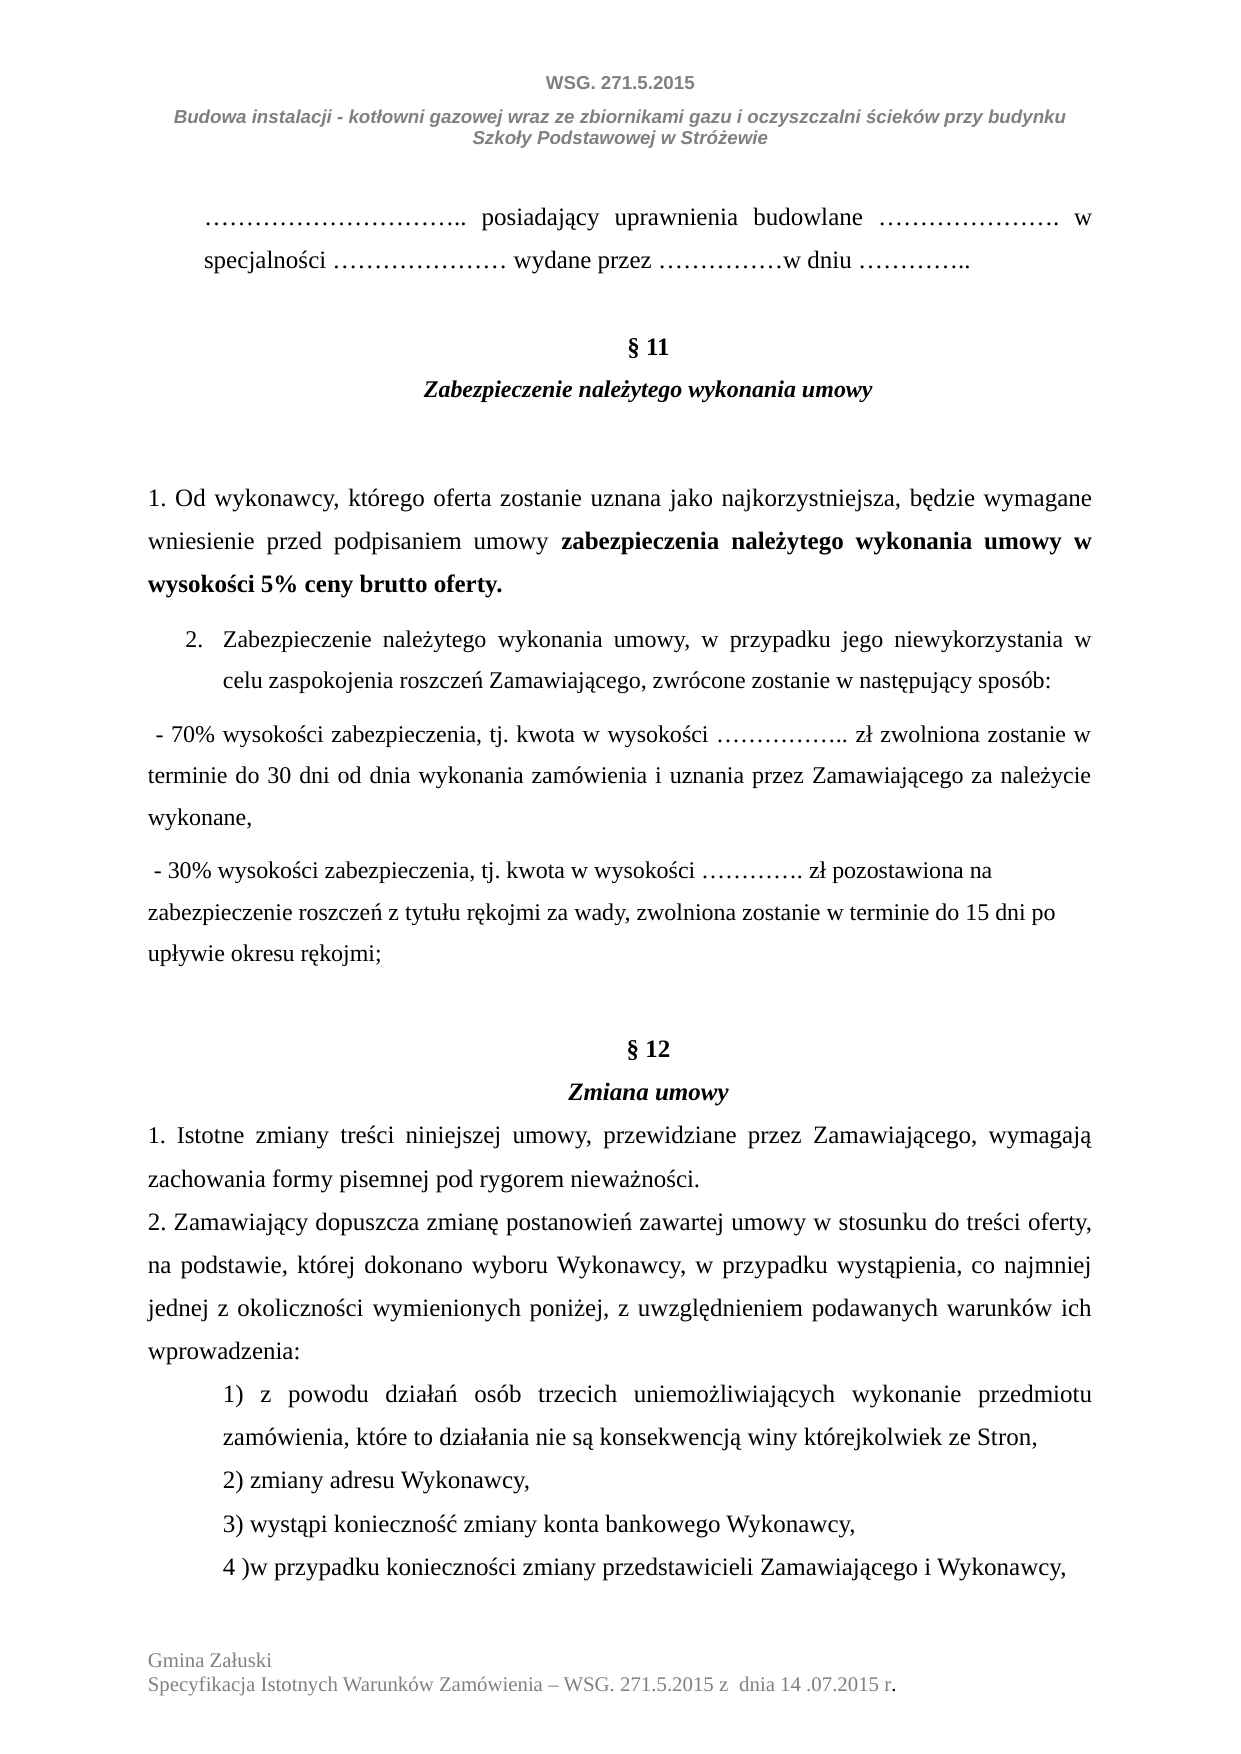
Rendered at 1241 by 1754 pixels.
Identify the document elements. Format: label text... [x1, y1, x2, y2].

list Zabezpieczenie należytego wykonania umowy, w przypadku jego niewykorzystania w celu zaspokojenia roszczeń Zamawiającego, zwrócone zostanie w następujący sposób: [185, 624, 1093, 693]
text § 12 [204, 1034, 1093, 1063]
list 4 )w przypadku konieczności zmiany przedstawicieli Zamawiającego i Wykonawcy, [223, 1552, 1093, 1581]
text Zmiana umowy [204, 1077, 1093, 1106]
text 1. Istotne zmiany treści niniejszej umowy, przewidziane przez Zamawiającego, wymagają zachowania formy pisemnej pod rygorem nieważności. [148, 1121, 1093, 1192]
text 1) z powodu działań osób trzecich uniemożliwiających wykonanie przedmiotu zamówienia, które to działania nie są konsekwencją winy którejkolwiek ze Stron, [223, 1379, 1093, 1451]
text - 30% wysokości zabezpieczenia, tj. kwota w wysokości …………. zł pozostawiona na zabezpieczenie roszczeń z tytułu rękojmi za wady, zwolniona zostanie w terminie do 15 dni po upływie okresu rękojmi; [148, 856, 1093, 967]
text § 11 [204, 332, 1093, 361]
list 3) wystąpi konieczność zmiany konta bankowego Wykonawcy, [223, 1509, 1093, 1537]
text ………………………….. posiadający uprawnienia budowlane …………………. w specjalności ………………… wydane przez ……………w dniu ………….. [204, 202, 1093, 274]
text - 70% wysokości zabezpieczenia, tj. kwota w wysokości …………….. zł zwolniona zostanie w terminie do 30 dni od dnia wykonania zamówienia i uznania przez Zamawiającego za należycie wykonane, [148, 720, 1093, 830]
list 2) zmiany adresu Wykonawcy, [223, 1466, 1093, 1494]
text 2. Zamawiający dopuszcza zmianę postanowień zawartej umowy w stosunku do treści oferty, na podstawie, której dokonano wyboru Wykonawcy, w przypadku wystąpienia, co najmniej jednej z okoliczności wymienionych poniżej, z uwzględnieniem podawanych warunków ich wprowadzenia: [148, 1207, 1093, 1365]
text 1. Od wykonawcy, którego oferta zostanie uznana jako najkorzystniejsza, będzie wymagane wniesienie przed podpisaniem umowy zabezpieczenia należytego wykonania umowy w wysokości 5% ceny brutto oferty. [148, 483, 1093, 598]
text Zabezpieczenie należytego wykonania umowy [204, 375, 1093, 403]
